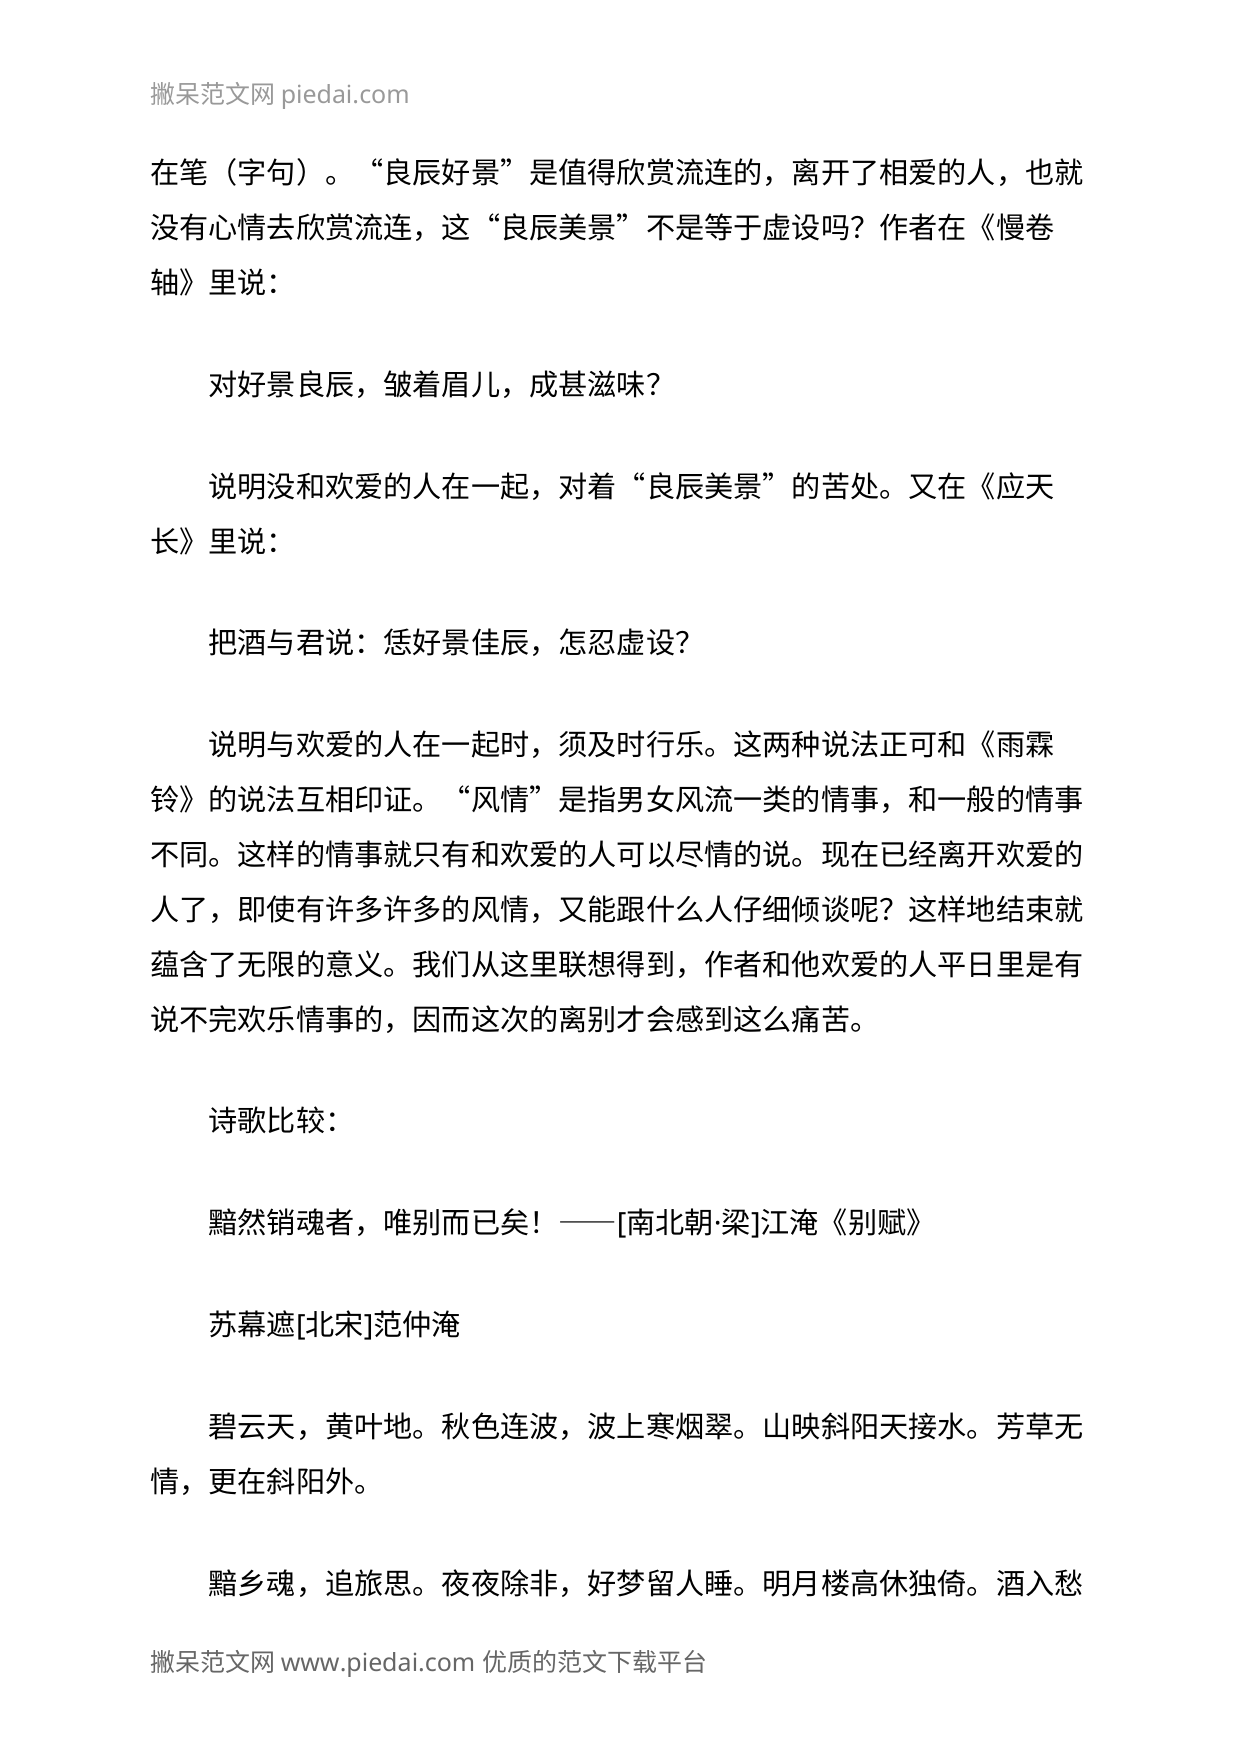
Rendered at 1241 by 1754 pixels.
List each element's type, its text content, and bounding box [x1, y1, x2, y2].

text 说明没和欢爱的人在一起，对着“良辰美景”的苦处。又在《应天长》里说： [150, 463, 1090, 561]
text 对好景良辰，皱着眉儿，成甚滋味？ [150, 362, 1090, 404]
text 说明与欢爱的人在一起时，须及时行乐。这两种说法正可和《雨霖铃》的说法互相印证。“风情”是指男女风流一类的情事，和一般的情事不同。这样的情事就只有和欢爱的人可以尽情的说。现在已经离开欢爱的人了，即使有许多许多的风情，又能跟什么人仔细倾谈呢？这样地结束就蕴含了无限的意义。我们从这里联想得到，作者和他欢爱的人平日里是有说不完欢乐情事的，因而这次的离别才会感到这么痛苦。 [150, 722, 1090, 1038]
text 苏幕遮[北宋]范仲淹 [150, 1302, 1090, 1344]
text 诗歌比较： [150, 1098, 1090, 1140]
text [150, 150, 1090, 302]
text 把酒与君说：恁好景佳辰，怎忍虚设？ [150, 620, 1090, 662]
text 黯然销魂者，唯别而已矣！——[南北朝·梁]江淹《别赋》 [150, 1200, 1090, 1242]
text 碧云天，黄叶地。秋色连波，波上寒烟翠。山映斜阳天接水。芳草无情，更在斜阳外。 [150, 1404, 1090, 1501]
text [150, 1560, 1090, 1603]
